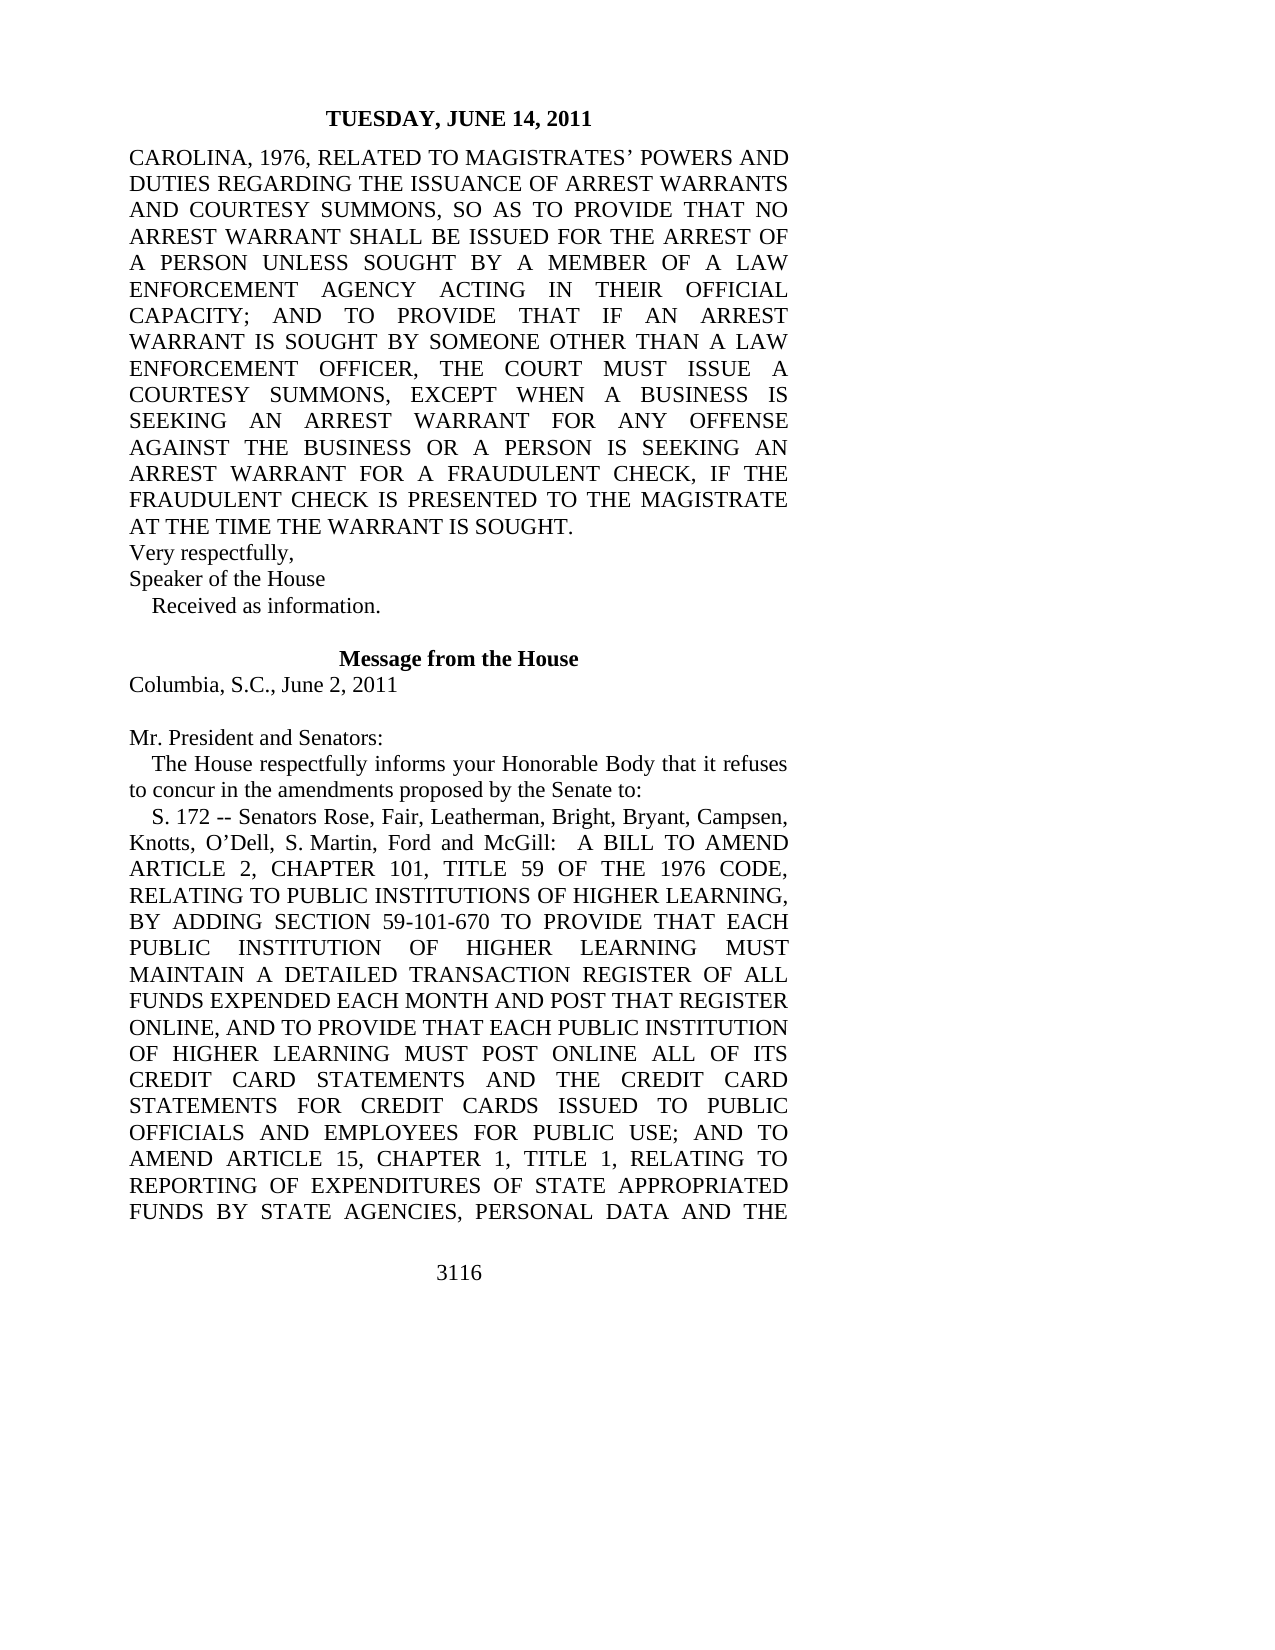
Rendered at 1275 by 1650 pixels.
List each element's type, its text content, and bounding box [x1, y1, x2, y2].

text Speaker of the House [129, 566, 789, 592]
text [129, 144, 789, 539]
text Received as information. [129, 592, 789, 618]
text Mr. President and Senators: [129, 724, 789, 750]
text Message from the House [129, 644, 789, 671]
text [129, 803, 789, 1224]
text Columbia, S.C., June 2, 2011 [129, 671, 789, 697]
text Very respectfully, [129, 539, 789, 566]
text The House respectfully informs your Honorable Body that it refuses to concur in the amendments proposed by the Senate to: [129, 750, 789, 803]
